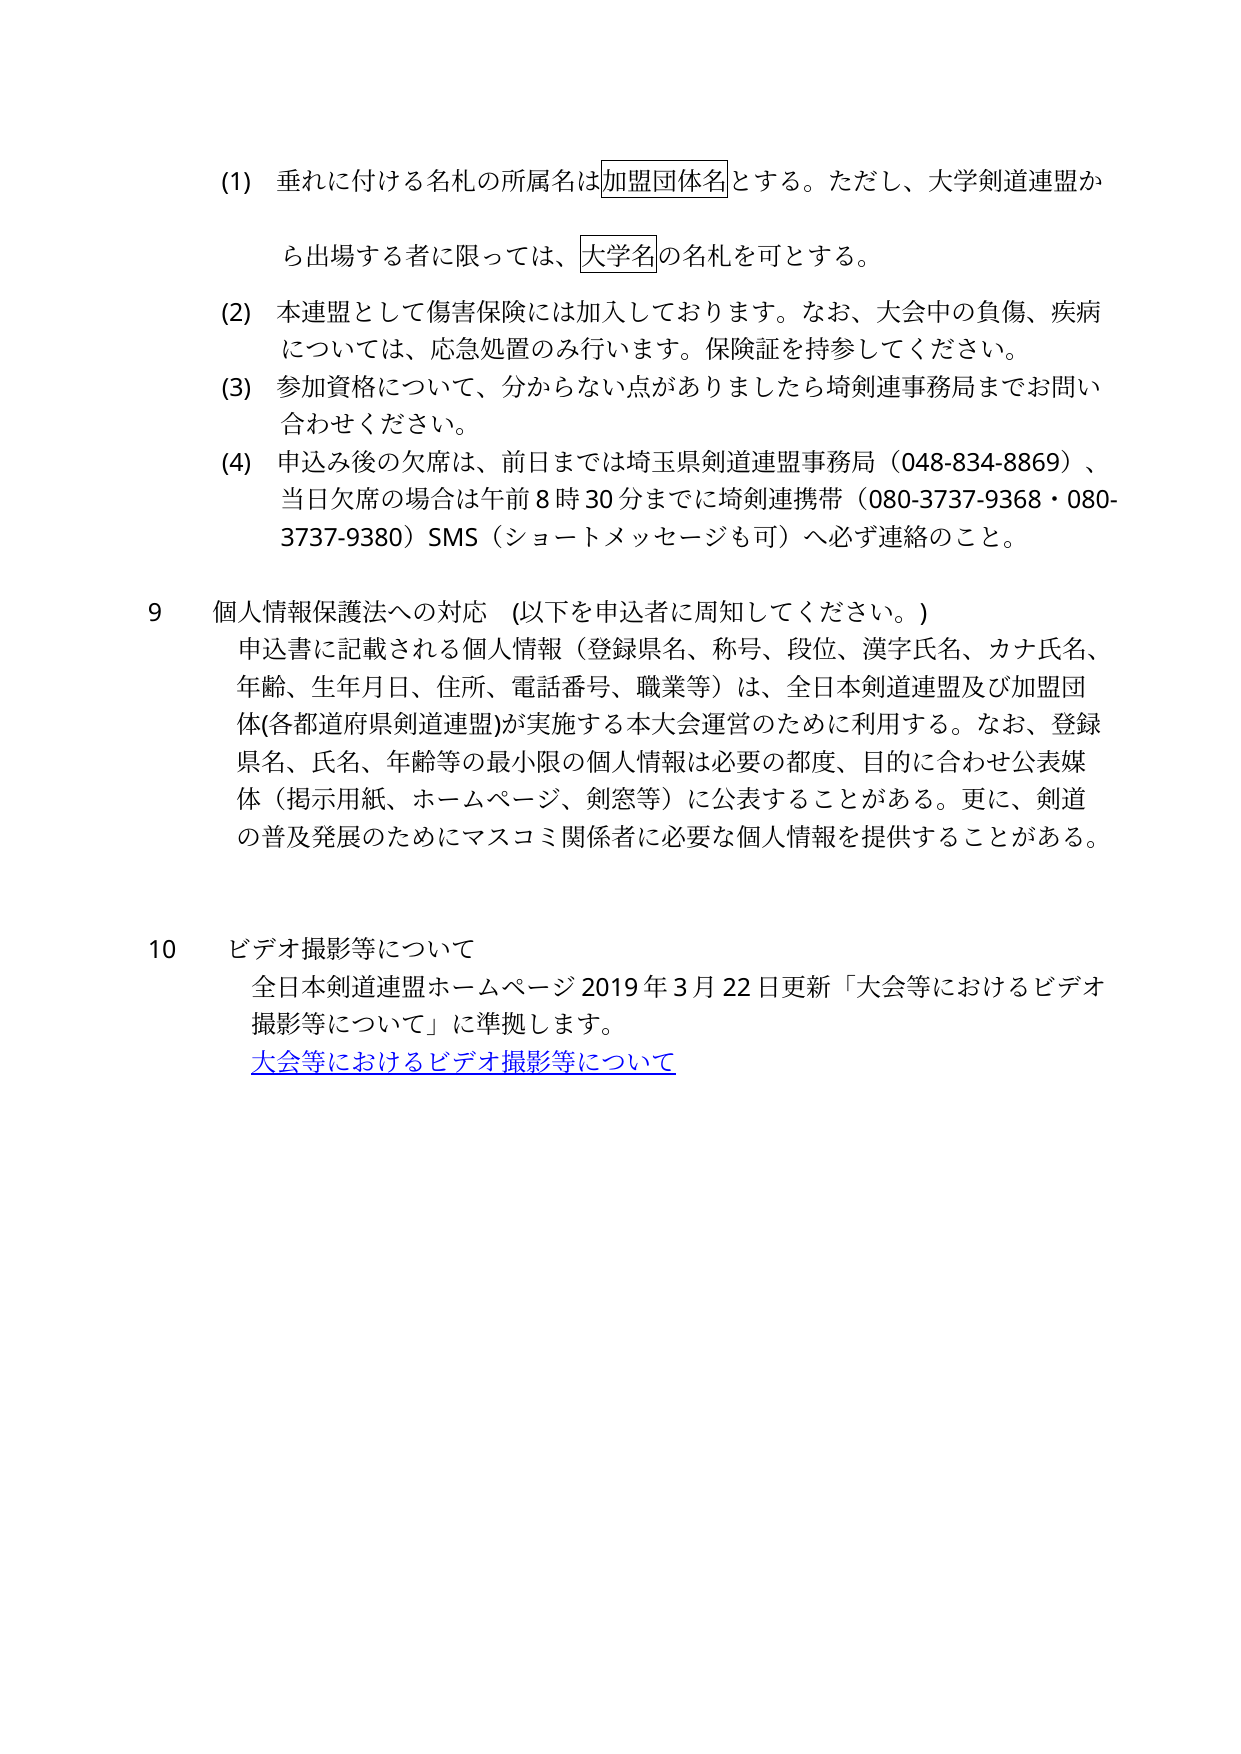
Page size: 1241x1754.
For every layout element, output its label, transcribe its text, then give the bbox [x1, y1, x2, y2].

text 10 ビデオ撮影等について [148, 929, 1107, 967]
text 9 個人情報保護法への対応 (以下を申込者に周知してください。) [148, 592, 1107, 629]
text (1) 垂れに付ける名札の所属名は加盟団体名とする。ただし、大学剣道連盟から出場する者に限っては、大学名の名札を可とする。 [221, 142, 1107, 292]
text 申込書に記載される個人情報（登録県名、称号、段位、漢字氏名、カナ氏名、年齢、生年月日、住所、電話番号、職業等）は、全日本剣道連盟及び加盟団体(各都道府県剣道連盟)が実施する本大会運営のために利用する。なお、登録県名、氏名、年齢等の最小限の個人情報は必要の都度、目的に合わせ公表媒体（掲示用紙、ホームページ、剣窓等）に公表することがある。更に、剣道の普及発展のためにマスコミ関係者に必要な個人情報を提供することがある。 [162, 629, 1107, 892]
text 大会等におけるビデオ撮影等について [251, 1042, 1107, 1079]
text 全日本剣道連盟ホームページ2019年3月22日更新「大会等におけるビデオ撮影等について」に準拠します。 [251, 967, 1107, 1042]
text (2) 本連盟として傷害保険には加入しております。なお、大会中の負傷、疾病については、応急処置のみ行います。保険証を持参してください。 [221, 292, 1107, 367]
text (3) 参加資格について、分からない点がありましたら埼剣連事務局までお問い合わせください。 [222, 367, 1107, 442]
text (4) 申込み後の欠席は、前日までは埼玉県剣道連盟事務局（048-834-8869）、当日欠席の場合は午前8時30分までに埼剣連携帯（080-3737-9368・080-3737-9380）SMS（ショートメッセージも可）へ必ず連絡のこと。 [222, 442, 1122, 554]
